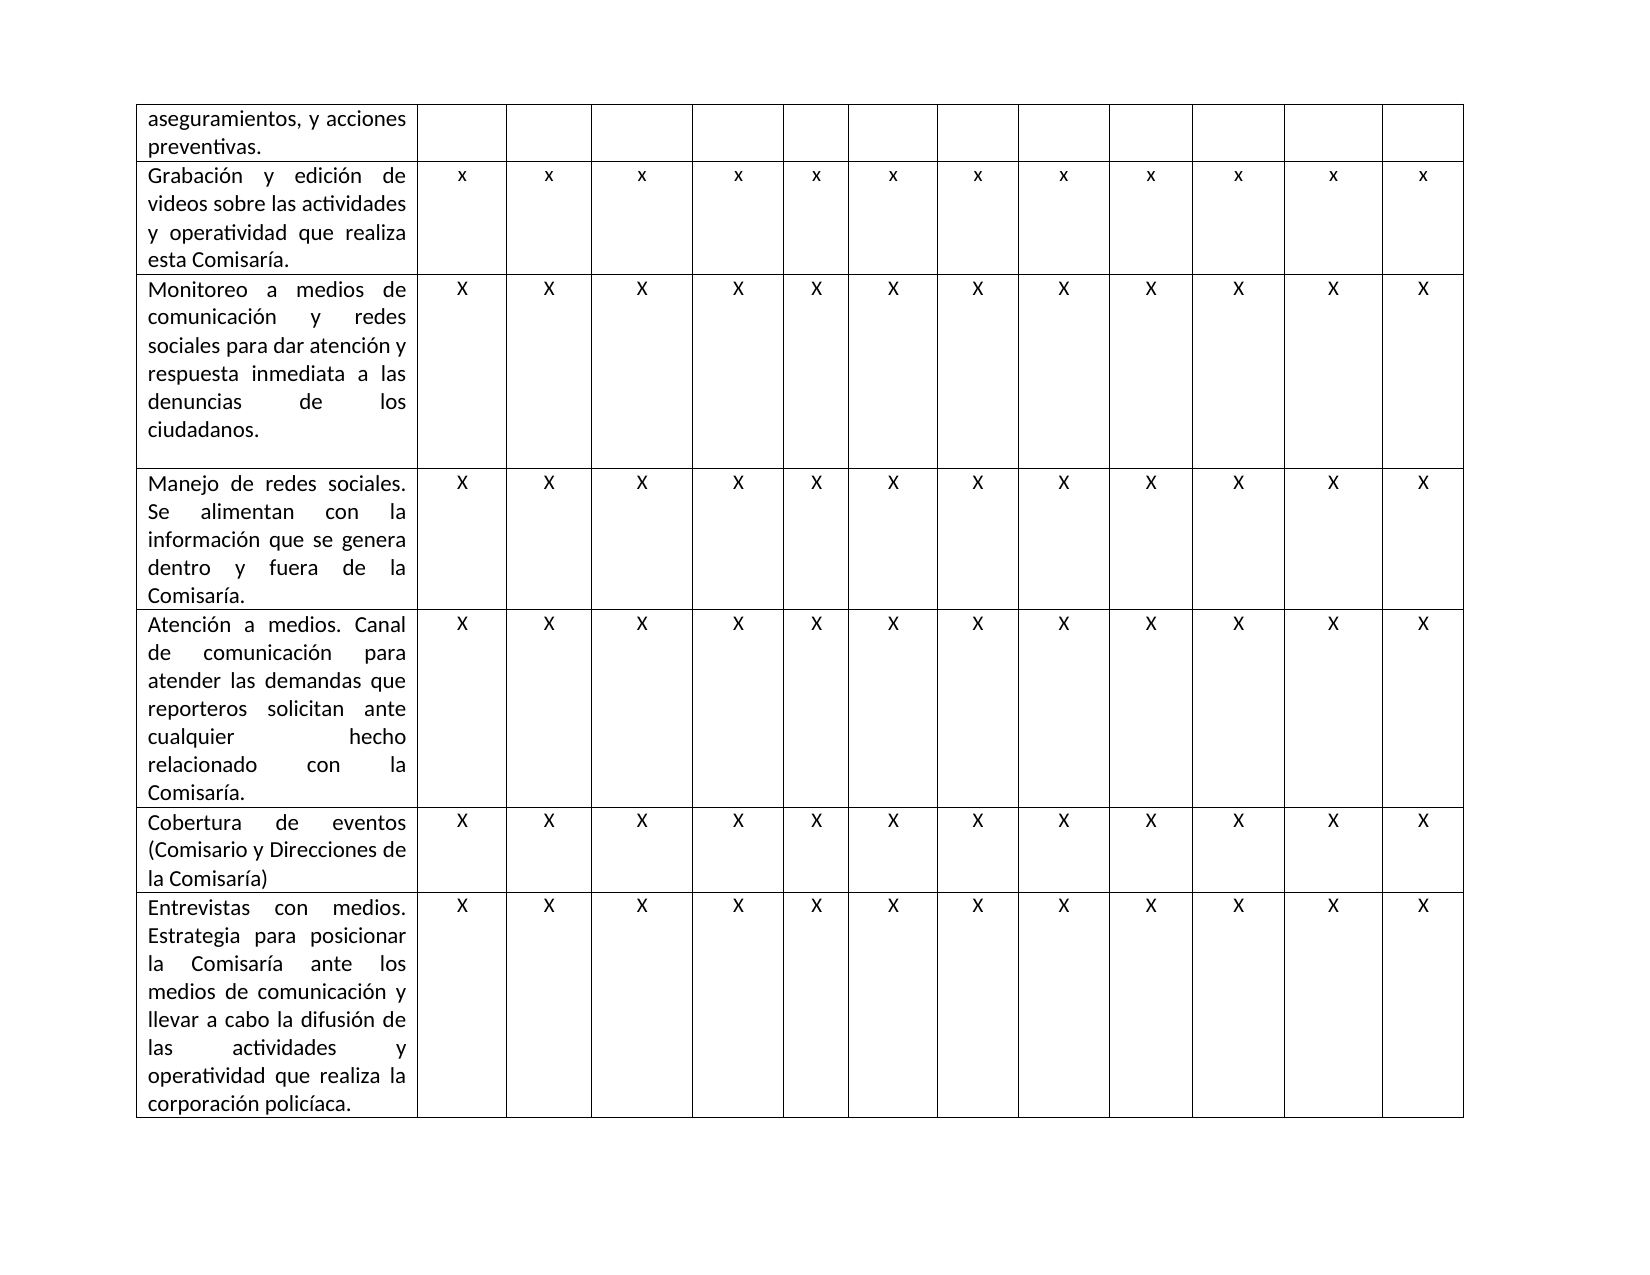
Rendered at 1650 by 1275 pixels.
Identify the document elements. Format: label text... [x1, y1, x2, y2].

table_cell X [1193, 893, 1284, 1117]
table_cell x [693, 162, 783, 274]
table_cell X [784, 105, 848, 161]
table_cell X [849, 893, 937, 1117]
table_cell Entrevistas con medios. Estrategia para posicionar la Comisaría ante los medios de comunicación y llevar a cabo la difusión de las actividades y operatividad que realiza la corporación policíaca. [137, 893, 417, 1117]
table_cell X [784, 893, 848, 1117]
table_cell X [849, 808, 937, 892]
table_cell X [1193, 469, 1284, 609]
table_cell x [849, 162, 937, 274]
table_cell X [1193, 105, 1284, 161]
table_cell X [1019, 275, 1109, 468]
table_cell X [418, 610, 506, 807]
table_cell X [1193, 610, 1284, 807]
table_cell Atención a medios. Canal de comunicación para atender las demandas que reporteros solicitan ante cualquier hecho relacionado con la Comisaría. [137, 610, 417, 807]
table_cell X [1019, 610, 1109, 807]
table_cell x [1285, 162, 1382, 274]
table_cell X [1383, 105, 1463, 161]
table_cell X [938, 105, 1018, 161]
table_cell x [1019, 162, 1109, 274]
table_cell X [784, 275, 848, 468]
table_cell X [418, 808, 506, 892]
table_cell X [1285, 469, 1382, 609]
table_cell x [1383, 162, 1463, 274]
table_cell X [1019, 105, 1109, 161]
table_cell X [693, 469, 783, 609]
table_cell X [938, 469, 1018, 609]
table_cell X [1383, 469, 1463, 609]
table_cell X [592, 893, 692, 1117]
table_cell x [938, 162, 1018, 274]
table_cell X [1383, 275, 1463, 468]
table_cell X [418, 469, 506, 609]
table_cell X [693, 808, 783, 892]
table_cell X [784, 469, 848, 609]
table_cell Cobertura de eventos (Comisario y Direcciones de la Comisaría) [137, 808, 417, 892]
table_cell X [849, 275, 937, 468]
table_cell X [1110, 275, 1192, 468]
table_cell X [693, 275, 783, 468]
table_cell x [507, 162, 591, 274]
table_cell X [1285, 610, 1382, 807]
table_cell X [1110, 469, 1192, 609]
table_cell X [1110, 808, 1192, 892]
table_cell X [1285, 105, 1382, 161]
table_cell x [1110, 162, 1192, 274]
table_cell X [849, 105, 937, 161]
table_cell X [1019, 808, 1109, 892]
table_cell X [1383, 893, 1463, 1117]
table_cell X [1110, 893, 1192, 1117]
table_cell x [592, 162, 692, 274]
table_cell X [592, 610, 692, 807]
table_cell X [507, 275, 591, 468]
table_cell X [1019, 893, 1109, 1117]
table_cell X [507, 893, 591, 1117]
table_cell X [592, 275, 692, 468]
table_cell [137, 105, 417, 161]
table_cell X [1383, 808, 1463, 892]
table_cell X [1193, 275, 1284, 468]
table_cell X [938, 275, 1018, 468]
table_cell X [784, 610, 848, 807]
table_cell X [507, 105, 591, 161]
table_cell X [592, 469, 692, 609]
table_cell x [784, 162, 848, 274]
table_cell X [1193, 808, 1284, 892]
table_cell X [592, 808, 692, 892]
table_cell x [1193, 162, 1284, 274]
table_cell X [1110, 105, 1192, 161]
table_cell x [418, 162, 506, 274]
table_cell X [938, 808, 1018, 892]
table_cell X [418, 275, 506, 468]
table_cell X [1285, 275, 1382, 468]
table_cell X [1019, 469, 1109, 609]
table_cell X [418, 105, 506, 161]
table_cell X [1285, 808, 1382, 892]
table_cell X [1110, 610, 1192, 807]
table_cell X [418, 893, 506, 1117]
table_cell X [1383, 610, 1463, 807]
table_cell X [849, 610, 937, 807]
table_cell X [938, 610, 1018, 807]
table_cell X [693, 610, 783, 807]
table_cell X [849, 469, 937, 609]
table_cell Manejo de redes sociales. Se alimentan con la información que se genera dentro y fuera de la Comisaría. [137, 469, 417, 609]
table_cell Monitoreo a medios de comunicación y redes sociales para dar atención y respuesta inmediata a las denuncias de los ciudadanos. [137, 275, 417, 468]
table_cell X [693, 105, 783, 161]
table_cell X [693, 893, 783, 1117]
table_cell Grabación y edición de videos sobre las actividades y operatividad que realiza esta Comisaría. [137, 162, 417, 274]
table_cell X [784, 808, 848, 892]
table_cell X [507, 469, 591, 609]
table_cell X [1285, 893, 1382, 1117]
table_cell X [938, 893, 1018, 1117]
table_cell X [507, 808, 591, 892]
table_cell X [592, 105, 692, 161]
table_cell X [507, 610, 591, 807]
